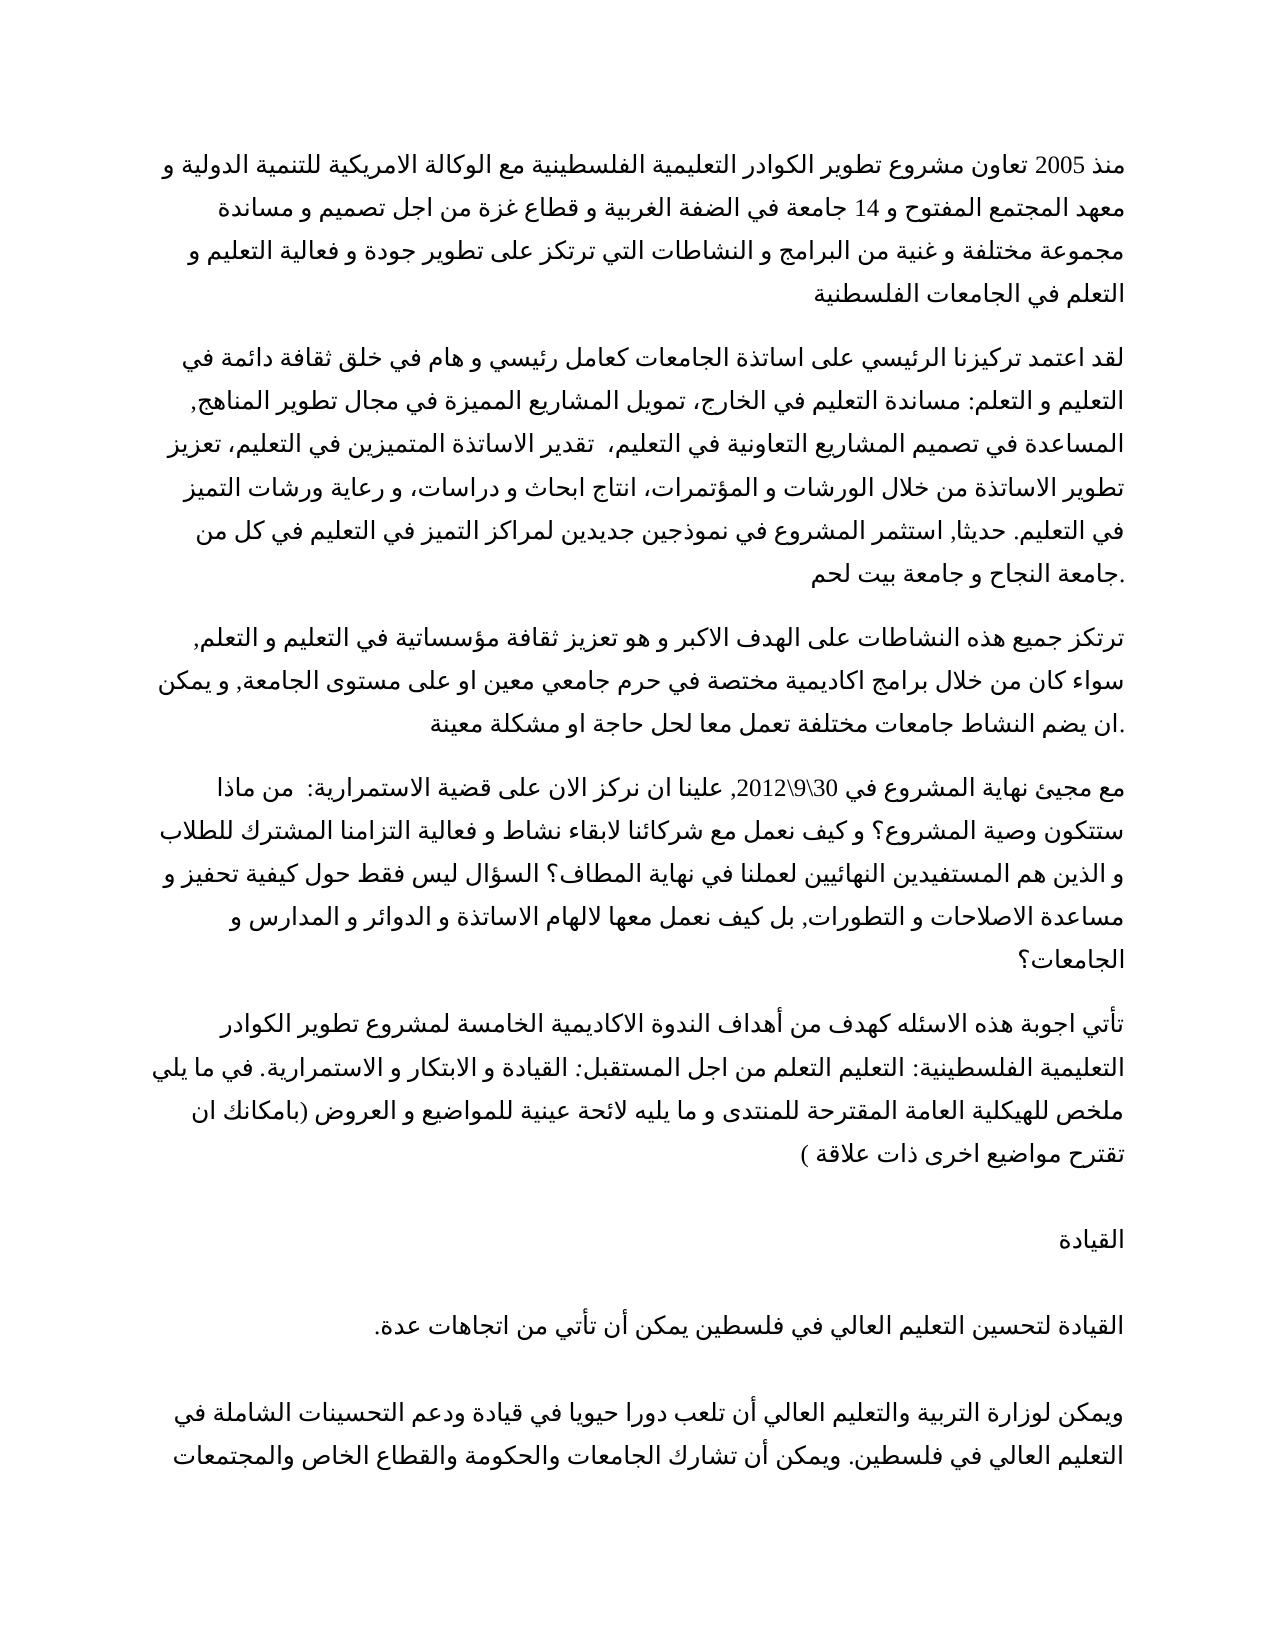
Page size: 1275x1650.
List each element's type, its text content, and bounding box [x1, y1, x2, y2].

text ترتكز جميع هذه النشاطات على الهدف الاكبر و هو تعزيز ثقافة مؤسساتية في التعليم و التعلم, سواء كان من خلال برامج اكاديمية مختصة في حرم جامعي معين او على مستوى الجامعة, و يمكن ان يضم النشاط جامعات مختلفة تعمل معا لحل حاجة او مشكلة معينة. [150, 623, 1125, 738]
text تأتي اجوبة هذه الاسئله كهدف من أهداف الندوة الاكاديمية الخامسة لمشروع تطوير الكوادر التعليمية الفلسطينية: التعليم التعلم من اجل المستقبل: القيادة و الابتكار و الاستمرارية. في ما يلي ملخص للهيكلية العامة المقترحة للمنتدى و ما يليه لائحة عينية للمواضيع و العروض (بامكانك ان تقترح مواضيع اخرى ذات علاقة ) [150, 1009, 1125, 1168]
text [150, 1354, 1125, 1469]
text القيادة [150, 1225, 1125, 1254]
text مع مجيئ نهاية المشروع في 30\9\2012, علينا ان نركز الان على قضية الاستمرارية: من ماذا ستتكون وصية المشروع؟ و كيف نعمل مع شركائنا لابقاء نشاط و فعالية التزامنا المشترك للطلاب و الذين هم المستفيدين النهائيين لعملنا في نهاية المطاف؟ السؤال ليس فقط حول كيفية تحفيز و مساعدة الاصلاحات و التطورات, بل كيف نعمل معها لالهام الاساتذة و الدوائر و المدارس و الجامعات؟ [150, 773, 1125, 974]
text منذ 2005 تعاون مشروع تطوير الكوادر التعليمية الفلسطينية مع الوكالة الامريكية للتنمية الدولية و معهد المجتمع المفتوح و 14 جامعة في الضفة الغربية و قطاع غزة من اجل تصميم و مساندة مجموعة مختلفة و غنية من البرامج و النشاطات التي ترتكز على تطوير جودة و فعالية التعليم و التعلم في الجامعات الفلسطنية [150, 150, 1125, 308]
text لقد اعتمد تركيزنا الرئيسي على اساتذة الجامعات كعامل رئيسي و هام في خلق ثقافة دائمة في التعليم و التعلم: مساندة التعليم في الخارج، تمويل المشاريع المميزة في مجال تطوير المناهج, المساعدة في تصميم المشاريع التعاونية في التعليم، تقدير الاساتذة المتميزين في التعليم، تعزيز تطوير الاساتذة من خلال الورشات و المؤتمرات، انتاج ابحاث و دراسات، و رعاية ورشات التميز في التعليم. حديثا, استثمر المشروع في نموذجين جديدين لمراكز التميز في التعليم في كل من جامعة النجاح و جامعة بيت لحم. [150, 343, 1125, 588]
text القيادة لتحسين التعليم العالي في فلسطين يمكن أن تأتي من اتجاهات عدة. [150, 1311, 1125, 1340]
